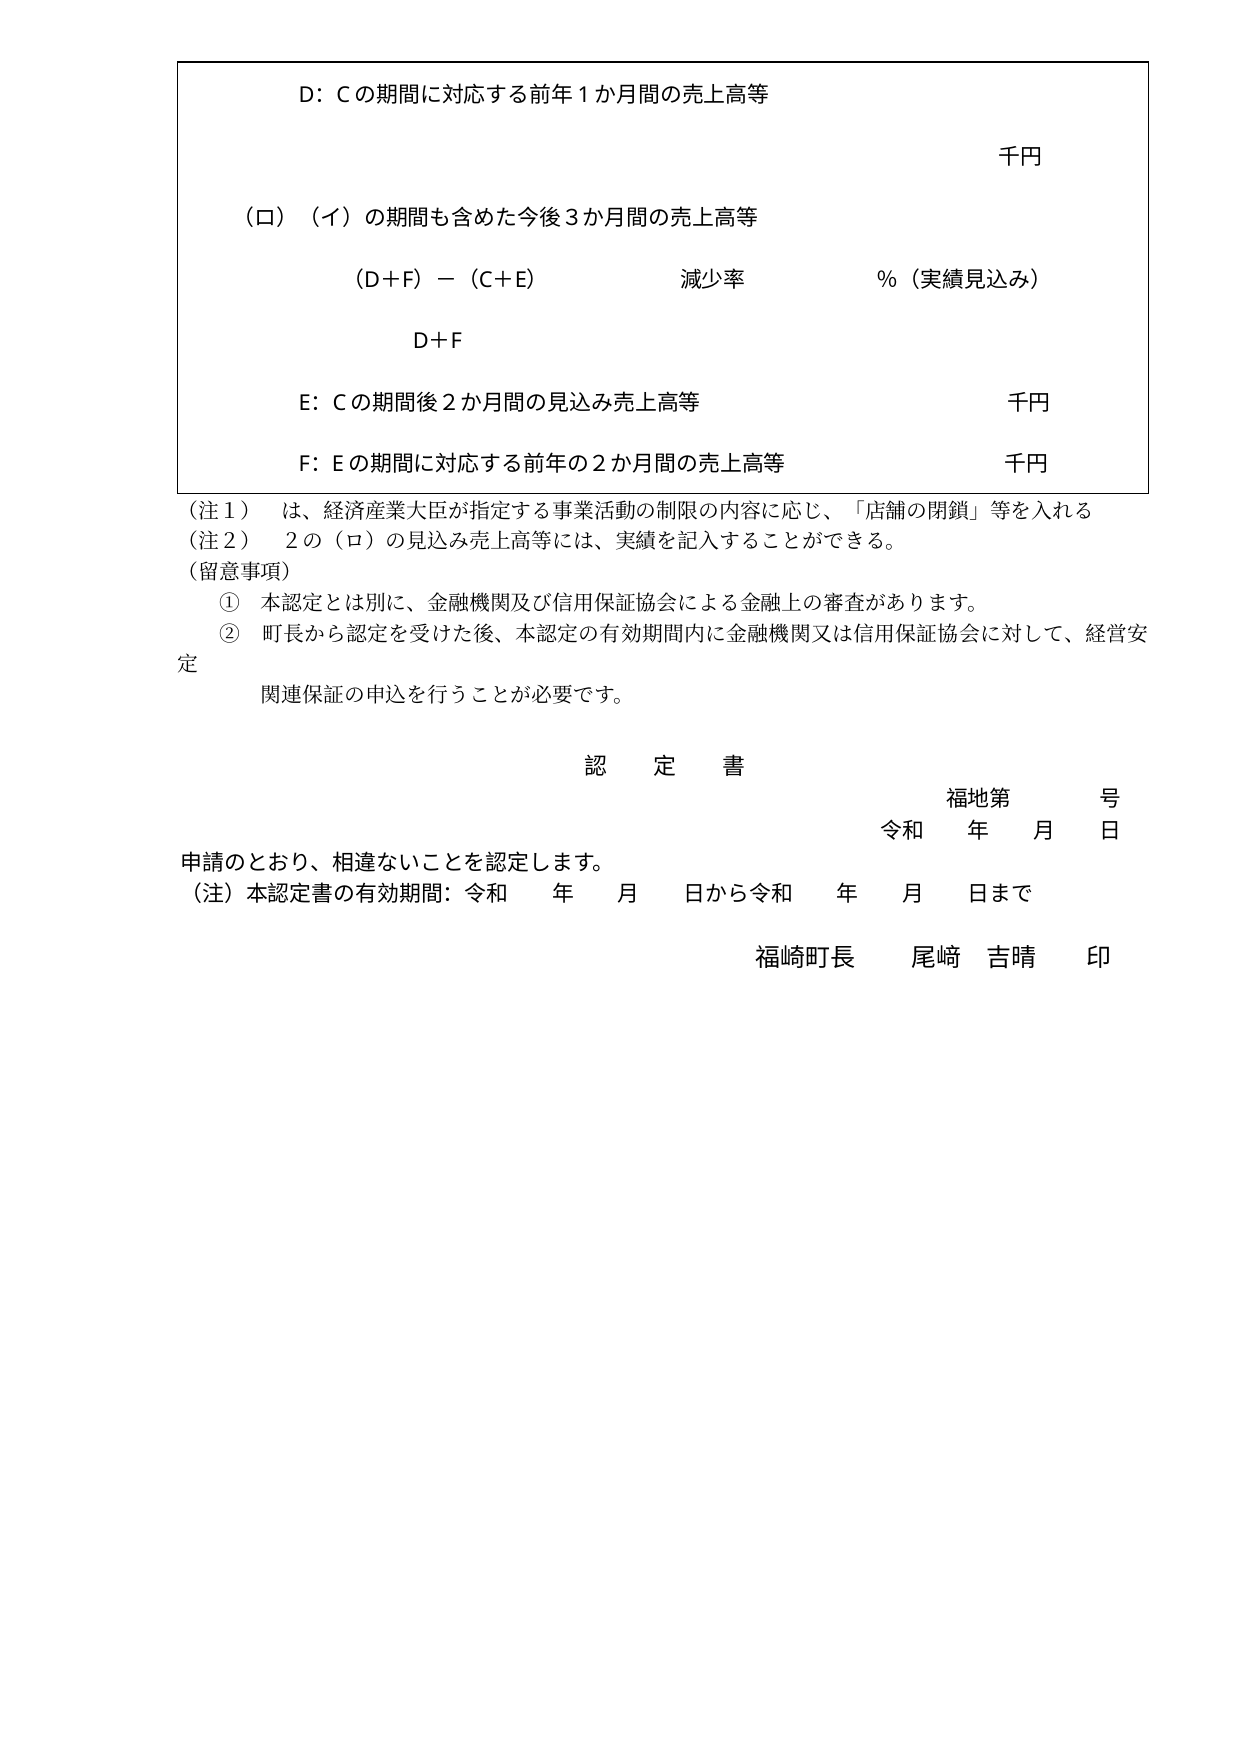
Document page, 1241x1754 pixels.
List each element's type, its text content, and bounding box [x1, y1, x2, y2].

text 関連保証の申込を行うことが必要です。 [177, 678, 1152, 709]
text （注２） ２の（ロ）の見込み売上高等には、実績を記入することができる。 [177, 524, 1152, 555]
text ② 町長から認定を受けた後、本認定の有効期間内に金融機関又は信用保証協会に対して、経営安定 [177, 617, 1152, 678]
text ① 本認定とは別に、金融機関及び信用保証協会による金融上の審査があります。 [177, 586, 1152, 617]
text （注１） は、経済産業大臣が指定する事業活動の制限の内容に応じ、「店舗の閉鎖」等を入れる [177, 494, 1152, 524]
text （留意事項） [177, 555, 1152, 586]
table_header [178, 63, 1148, 493]
